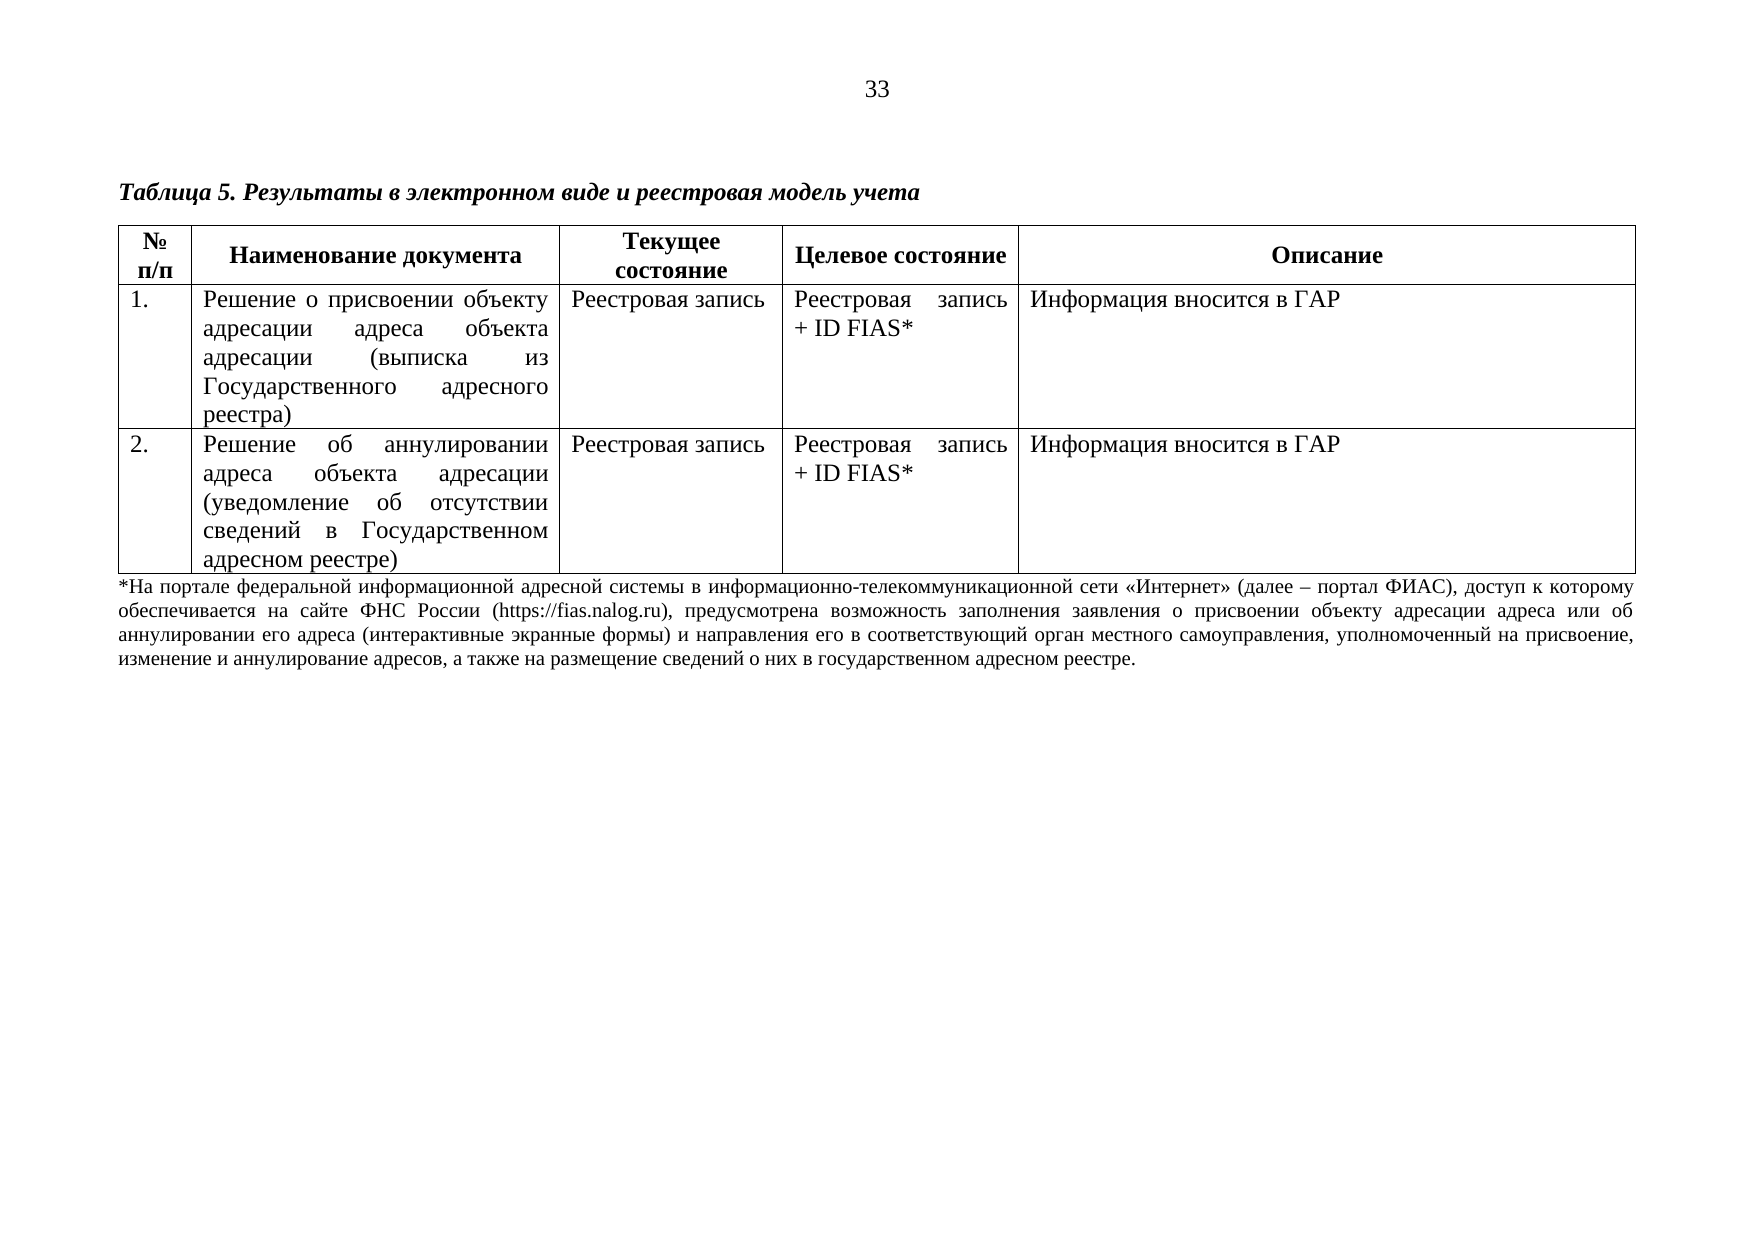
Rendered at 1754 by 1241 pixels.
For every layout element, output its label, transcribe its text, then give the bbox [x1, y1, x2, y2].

table_cell Реестровая запись [560, 429, 782, 573]
table_cell [119, 429, 191, 573]
table_header Описание [1019, 226, 1635, 283]
table_header № п/п [119, 226, 191, 283]
table_cell Решение о присвоении объекту адресации адреса объекта адресации (выписка из Государственного адресного реестра) [192, 285, 559, 428]
table_cell Реестровая запись + ID FIAS* [783, 285, 1018, 428]
table_cell Информация вносится в ГАР [1019, 285, 1635, 428]
text *На портале федеральной информационной адресной системы в информационно-телекоммуникационной сети «Интернет» (далее – портал ФИАС), доступ к которому обеспечивается на сайте ФНС России (https://fias.nalog.ru), предусмотрена возможность заполнения заявления о присвоении объекту адресации адреса или об аннулировании его адреса (интерактивные экранные формы) и направления его в соответствующий орган местного самоуправления, уполномоченный на присвоение, изменение и аннулирование адресов, а также на размещение сведений о них в государственном адресном реестре. [118, 574, 1636, 670]
table_cell Информация вносится в ГАР [1019, 429, 1635, 573]
list Таблица 5. Результаты в электронном виде и реестровая модель учета [118, 177, 1636, 206]
table_header Текущее состояние [560, 226, 782, 283]
table_header Целевое состояние [783, 226, 1018, 283]
table_cell Реестровая запись [560, 285, 782, 428]
table_cell Решение об аннулировании адреса объекта адресации (уведомление об отсутствии сведений в Государственном адресном реестре) [192, 429, 559, 573]
table_header Наименование документа [192, 226, 559, 283]
table_cell Реестровая запись + ID FIAS* [783, 429, 1018, 573]
table_cell [119, 285, 191, 428]
